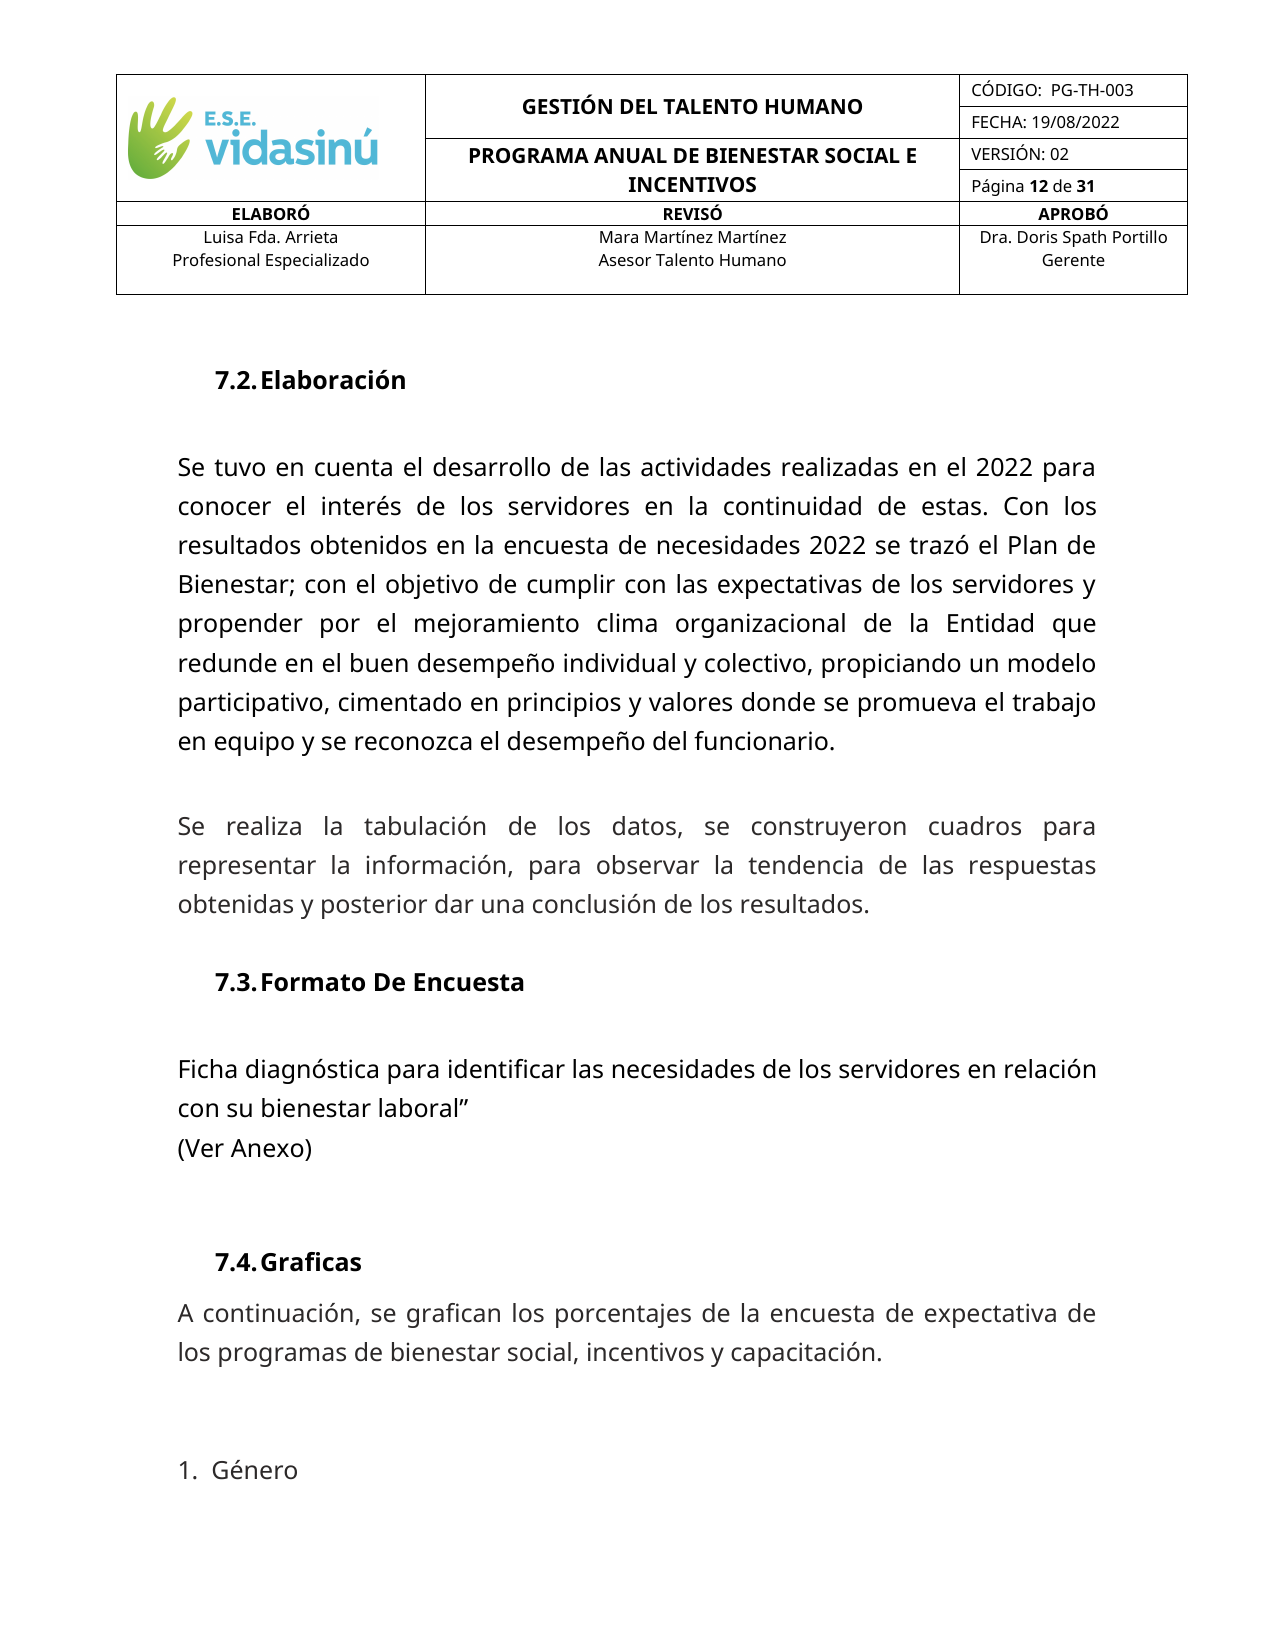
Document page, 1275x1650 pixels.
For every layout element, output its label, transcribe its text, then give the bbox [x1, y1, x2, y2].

text Ficha diagnóstica para identificar las necesidades de los servidores en relación con su bienestar laboral” [177, 1052, 1098, 1125]
text 1. Género [177, 1452, 1098, 1486]
subtitle Elaboración [215, 362, 1098, 396]
text A continuación, se grafican los porcentajes de la encuesta de expectativa de los programas de bienestar social, incentivos y capacitación. [177, 1296, 1098, 1369]
text Se realiza la tabulación de los datos, se construyeron cuadros para representar la información, para observar la tendencia de las respuestas obtenidas y posterior dar una conclusión de los resultados. [177, 808, 1098, 921]
picture [127, 96, 379, 180]
subtitle Graficas [215, 1244, 1098, 1279]
text (Ver Anexo) [177, 1130, 1098, 1164]
subtitle Formato De Encuesta [215, 965, 1098, 999]
text Se tuvo en cuenta el desarrollo de las actividades realizadas en el 2022 para conocer el interés de los servidores en la continuidad de estas. Con los resultados obtenidos en la encuesta de necesidades 2022 se trazó el Plan de Bienestar; con el objetivo de cumplir con las expectativas de los servidores y propender por el mejoramiento clima organizacional de la Entidad que redunde en el buen desempeño individual y colectivo, propiciando un modelo participativo, cimentado en principios y valores donde se promueva el trabajo en equipo y se reconozca el desempeño del funcionario. [177, 449, 1098, 758]
